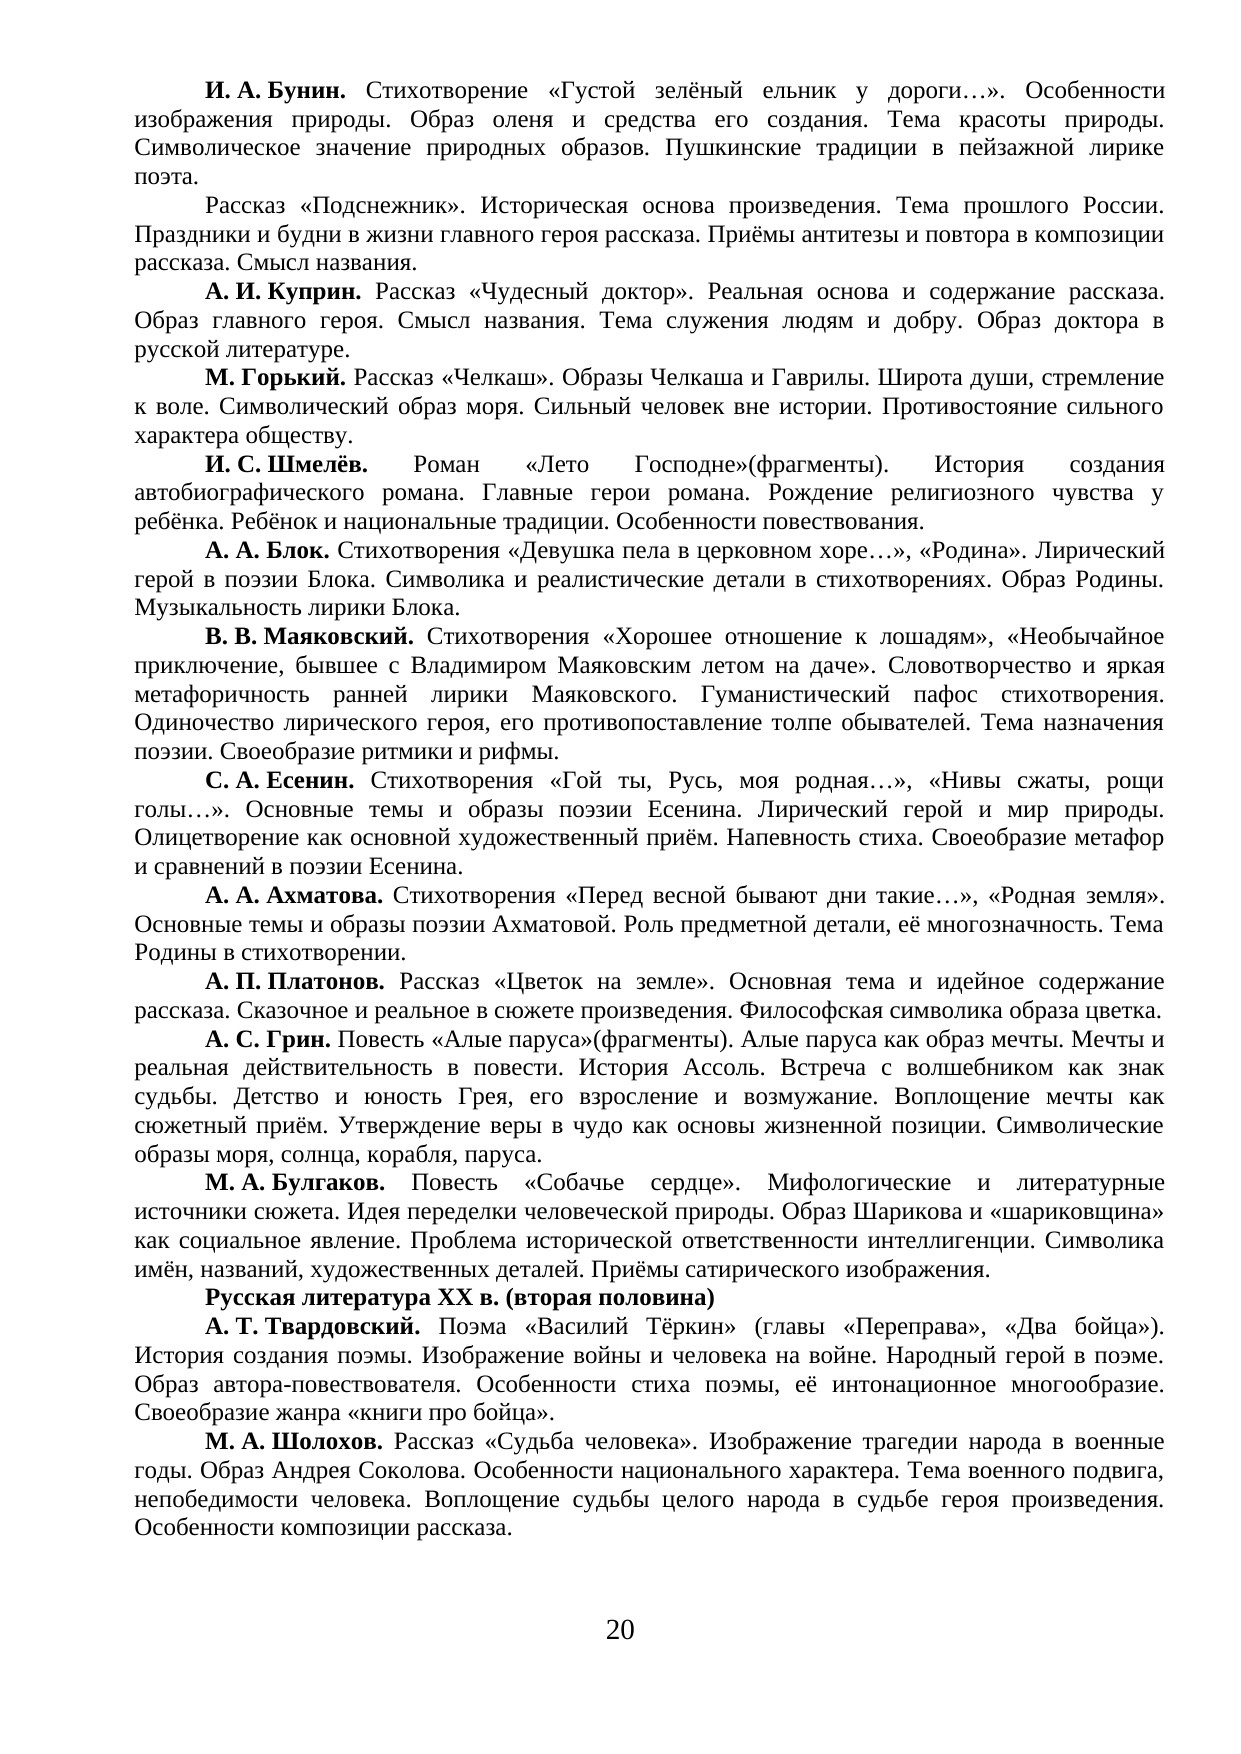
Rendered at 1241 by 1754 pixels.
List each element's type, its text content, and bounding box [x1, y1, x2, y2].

text М. А. Шолохов. Рассказ «Судьба человека». Изображение трагедии народа в военные годы. Образ Андрея Соколова. Особенности национального характера. Тема военного подвига, непобедимости человека. Воплощение судьбы целого народа в судьбе героя произведения. Особенности композиции рассказа. [134, 1426, 1165, 1541]
text И. А. Бунин. Стихотворение «Густой зелёный ельник у дороги…». Особенности изображения природы. Образ оленя и средства его создания. Тема красоты природы. Символическое значение природных образов. Пушкинские традиции в пейзажной лирике поэта. [134, 75, 1165, 190]
text B. В. Маяковский. Стихотворения «Хорошее отношение к лошадям», «Необычайное приключение, бывшее с Владимиром Маяковским летом на даче». Словотворчество и яркая метафоричность ранней лирики Маяковского. Гуманистический пафос стихотворения. Одиночество лирического героя, его противопоставление толпе обывателей. Тема назначения поэзии. Своеобразие ритмики и рифмы. [134, 621, 1165, 765]
text И. С. Шмелёв. Роман «Лето Господне»(фрагменты). История создания автобиографического романа. Главные герои романа. Рождение религиозного чувства у ребёнка. Ребёнок и национальные традиции. Особенности повествования. [134, 449, 1165, 535]
text М. А. Булгаков. Повесть «Собачье сердце». Мифологические и литературные источники сюжета. Идея переделки человеческой природы. Образ Шарикова и «шариковщина» как социальное явление. Проблема исторической ответственности интеллигенции. Символика имён, названий, художественных деталей. Приёмы сатирического изображения. [134, 1167, 1165, 1282]
text Русская литература XX в. (вторая половина) [134, 1282, 1165, 1311]
text М. Горький. Рассказ «Челкаш». Образы Челкаша и Гаврилы. Широта души, стремление к воле. Символический образ моря. Сильный человек вне истории. Противостояние сильного характера обществу. [134, 362, 1165, 449]
text А. С. Грин. Повесть «Алые паруса»(фрагменты). Алые паруса как образ мечты. Мечты и реальная действительность в повести. История Ассоль. Встреча с волшебником как знак судьбы. Детство и юность Грея, его взросление и возмужание. Воплощение мечты как сюжетный приём. Утверждение веры в чудо как основы жизненной позиции. Символические образы моря, солнца, корабля, паруса. [134, 1024, 1165, 1167]
text A. Т. Твардовский. Поэма «Василий Тёркин» (главы «Переправа», «Два бойца»). История создания поэмы. Изображение войны и человека на войне. Народный герой в поэме. Образ автора-повествователя. Особенности стиха поэмы, её интонационное многообразие. Своеобразие жанра «книги про бойца». [134, 1311, 1165, 1426]
text Рассказ «Подснежник». Историческая основа произведения. Тема прошлого России. Праздники и будни в жизни главного героя рассказа. Приёмы антитезы и повтора в композиции рассказа. Смысл названия. [134, 190, 1165, 276]
text C. А. Есенин. Стихотворения «Гой ты, Русь, моя родная…», «Нивы сжаты, рощи голы…». Основные темы и образы поэзии Есенина. Лирический герой и мир природы. Олицетворение как основной художественный приём. Напевность стиха. Своеобразие метафор и сравнений в поэзии Есенина. [134, 765, 1165, 880]
text А. А. Блок. Стихотворения «Девушка пела в церковном хоре…», «Родина». Лирический герой в поэзии Блока. Символика и реалистические детали в стихотворениях. Образ Родины. Музыкальность лирики Блока. [134, 535, 1165, 621]
text А. П. Платонов. Рассказ «Цветок на земле». Основная тема и идейное содержание рассказа. Сказочное и реальное в сюжете произведения. Философская символика образа цветка. [134, 966, 1165, 1024]
text А. А. Ахматова. Стихотворения «Перед весной бывают дни такие…», «Родная земля». Основные темы и образы поэзии Ахматовой. Роль предметной детали, её многозначность. Тема Родины в стихотворении. [134, 880, 1165, 966]
text А. И. Куприн. Рассказ «Чудесный доктор». Реальная основа и содержание рассказа. Образ главного героя. Смысл названия. Тема служения людям и добру. Образ доктора в русской литературе. [134, 276, 1165, 362]
